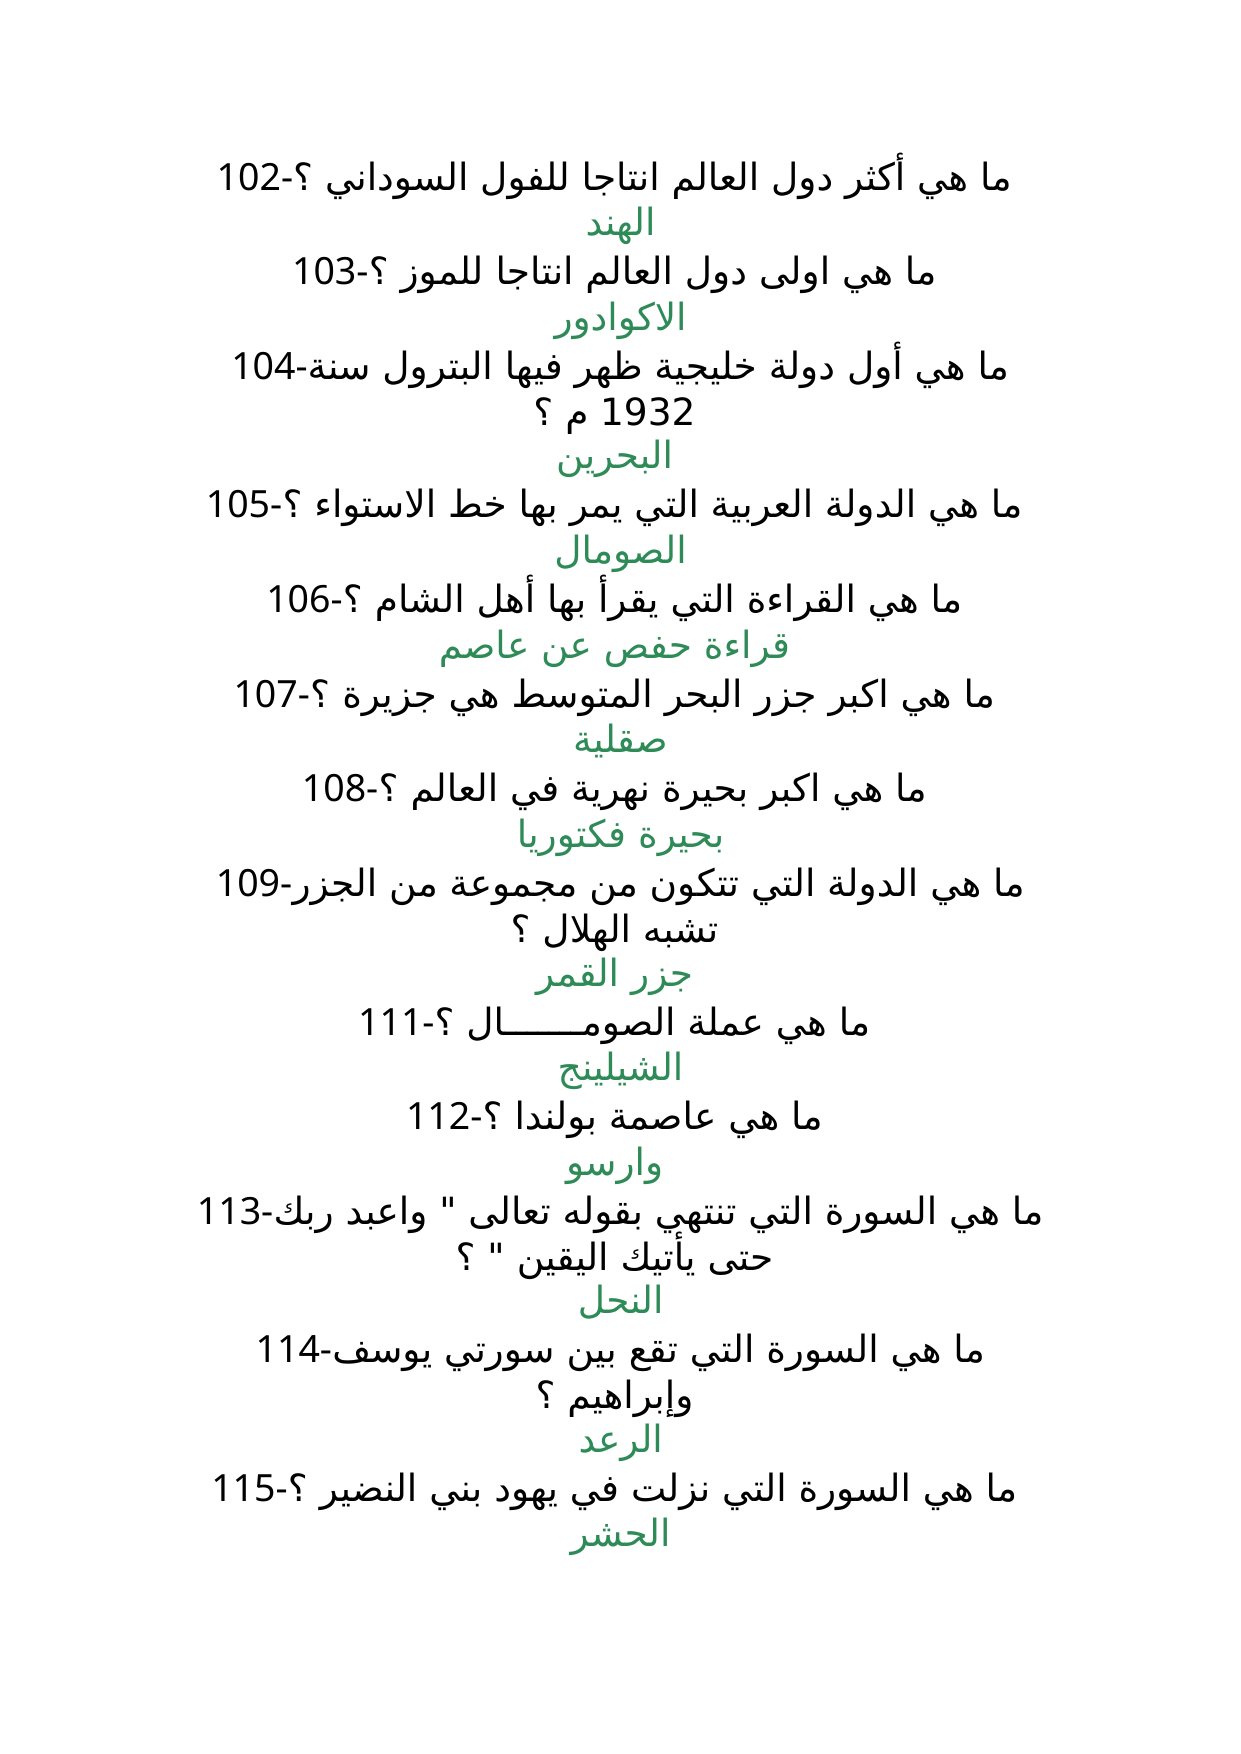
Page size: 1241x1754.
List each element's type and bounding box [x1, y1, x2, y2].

text [187, 150, 1053, 1556]
